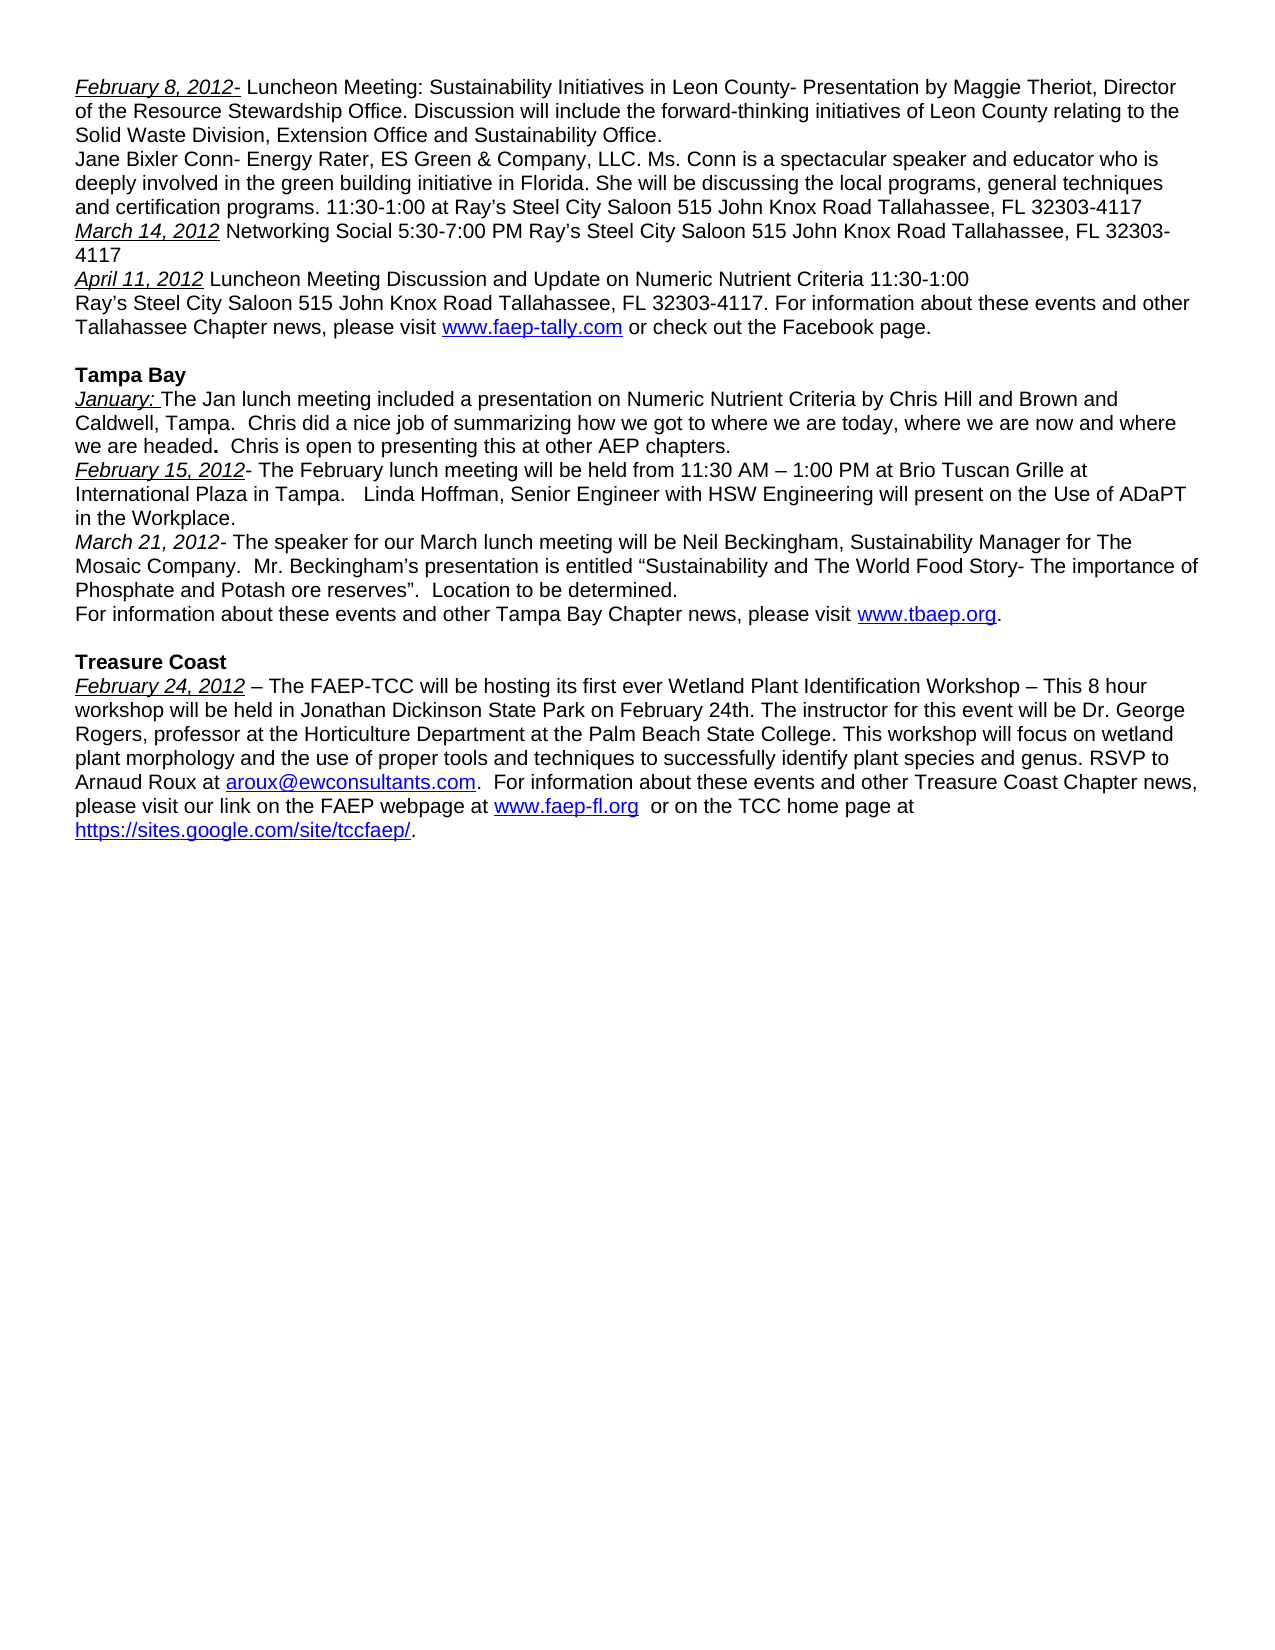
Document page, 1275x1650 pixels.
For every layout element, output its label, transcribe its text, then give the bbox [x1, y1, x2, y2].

text January: The Jan lunch meeting included a presentation on Numeric Nutrient Criteria by Chris Hill and Brown and , . Chris did a nice job of summarizing how we got to where we are today, where we are now and where we are headed. Chris is open to presenting this at other AEP chapters. [75, 386, 1200, 458]
text – The FAEP-TCC will be hosting its first ever Wetland Plant Identification Workshop – This 8 hour workshop will be held in on February 24th. The instructor for this event will be Dr. George Rogers, professor at the Horticulture Department at the Palm Beach State College. This workshop will focus on wetland plant morphology and the use of proper tools and techniques to successfully identify plant species and genus. RSVP to Arnaud Roux at aroux@ewconsultants.com. For information about these events and other Treasure Coast Chapter news, please visit our link on the FAEP webpage at www.faep-fl.org or on the TCC home page at https://sites.google.com/site/tccfaep/. [75, 674, 1200, 842]
text Ray’s Steel City Saloon . For information about these events and other Tallahassee Chapter news, please visit www.faep-tally.com or check out the Facebook page. [75, 291, 1200, 338]
text The February lunch meeting will be held from at Brio Tuscan Grille at in . Linda Hoffman, Senior Engineer with HSW Engineering will present on the Use of ADaPT in the Workplace. [75, 458, 1200, 530]
text Luncheon Meeting Discussion and Update on Numeric Nutrient Criteria [75, 267, 1200, 291]
text For information about these events and other Tampa Bay Chapter news, please visit www.tbaep.org. [75, 602, 1200, 626]
text Jane Bixler Conn- Energy Rater, ES Green & Company, LLC. is a spectacular speaker and educator who is deeply involved in the green building initiative in . She will be discussing the local programs, general techniques and certification programs. at Ray’s Steel City Saloon [75, 147, 1200, 219]
text Luncheon Meeting: Sustainability Initiatives in Presentation by Maggie Theriot, Director of the Resource Stewardship Office. Discussion will include the forward-thinking initiatives of relating to the Solid Waste Division, Extension Office and Sustainability Office. [75, 75, 1200, 147]
text The speaker for our March lunch meeting will be Neil Beckingham, Sustainability Manager for The Mosaic Company. Mr. Beckingham’s presentation is entitled “Sustainability and The World Food Story- The importance of Phosphate and Potash ore reserves”. Location to be determined. [75, 530, 1200, 602]
text Networking Social Ray’s Steel City Saloon [75, 219, 1200, 267]
